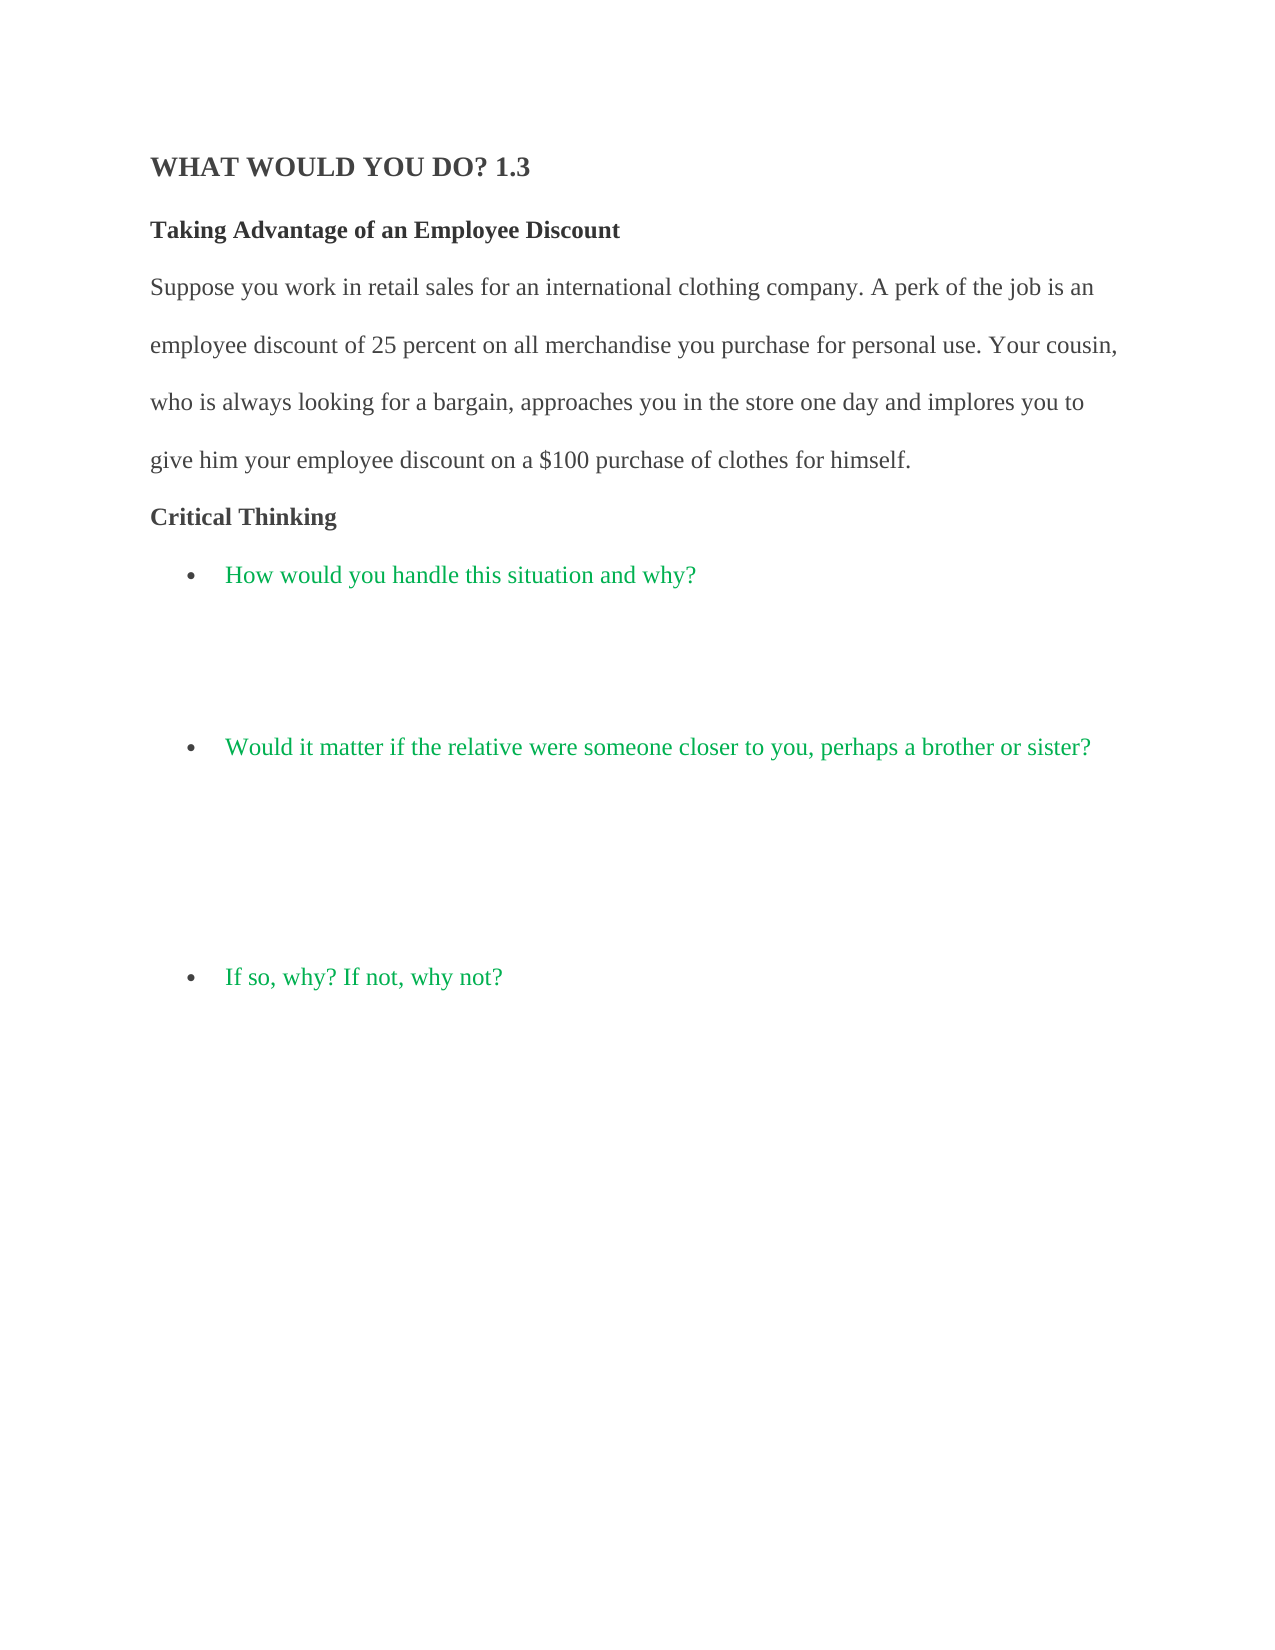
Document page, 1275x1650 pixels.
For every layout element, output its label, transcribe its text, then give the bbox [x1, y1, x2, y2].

text Taking Advantage of an Employee Discount [150, 215, 1125, 243]
list How would you handle this situation and why? [187, 560, 1125, 588]
list Would it matter if the relative were someone closer to you, perhaps a brother or sister? [187, 732, 1125, 761]
text Critical Thinking [150, 502, 1125, 531]
list If so, why? If not, why not? [187, 962, 1125, 991]
text WHAT WOULD YOU DO? 1.3 [150, 150, 1125, 182]
text Suppose you work in retail sales for an international clothing company. A perk of the job is an employee discount of 25 percent on all merchandise you purchase for personal use. Your cousin, who is always looking for a bargain, approaches you in the store one day and implores you to give him your employee discount on a $100 purchase of clothes for himself. [150, 272, 1125, 473]
